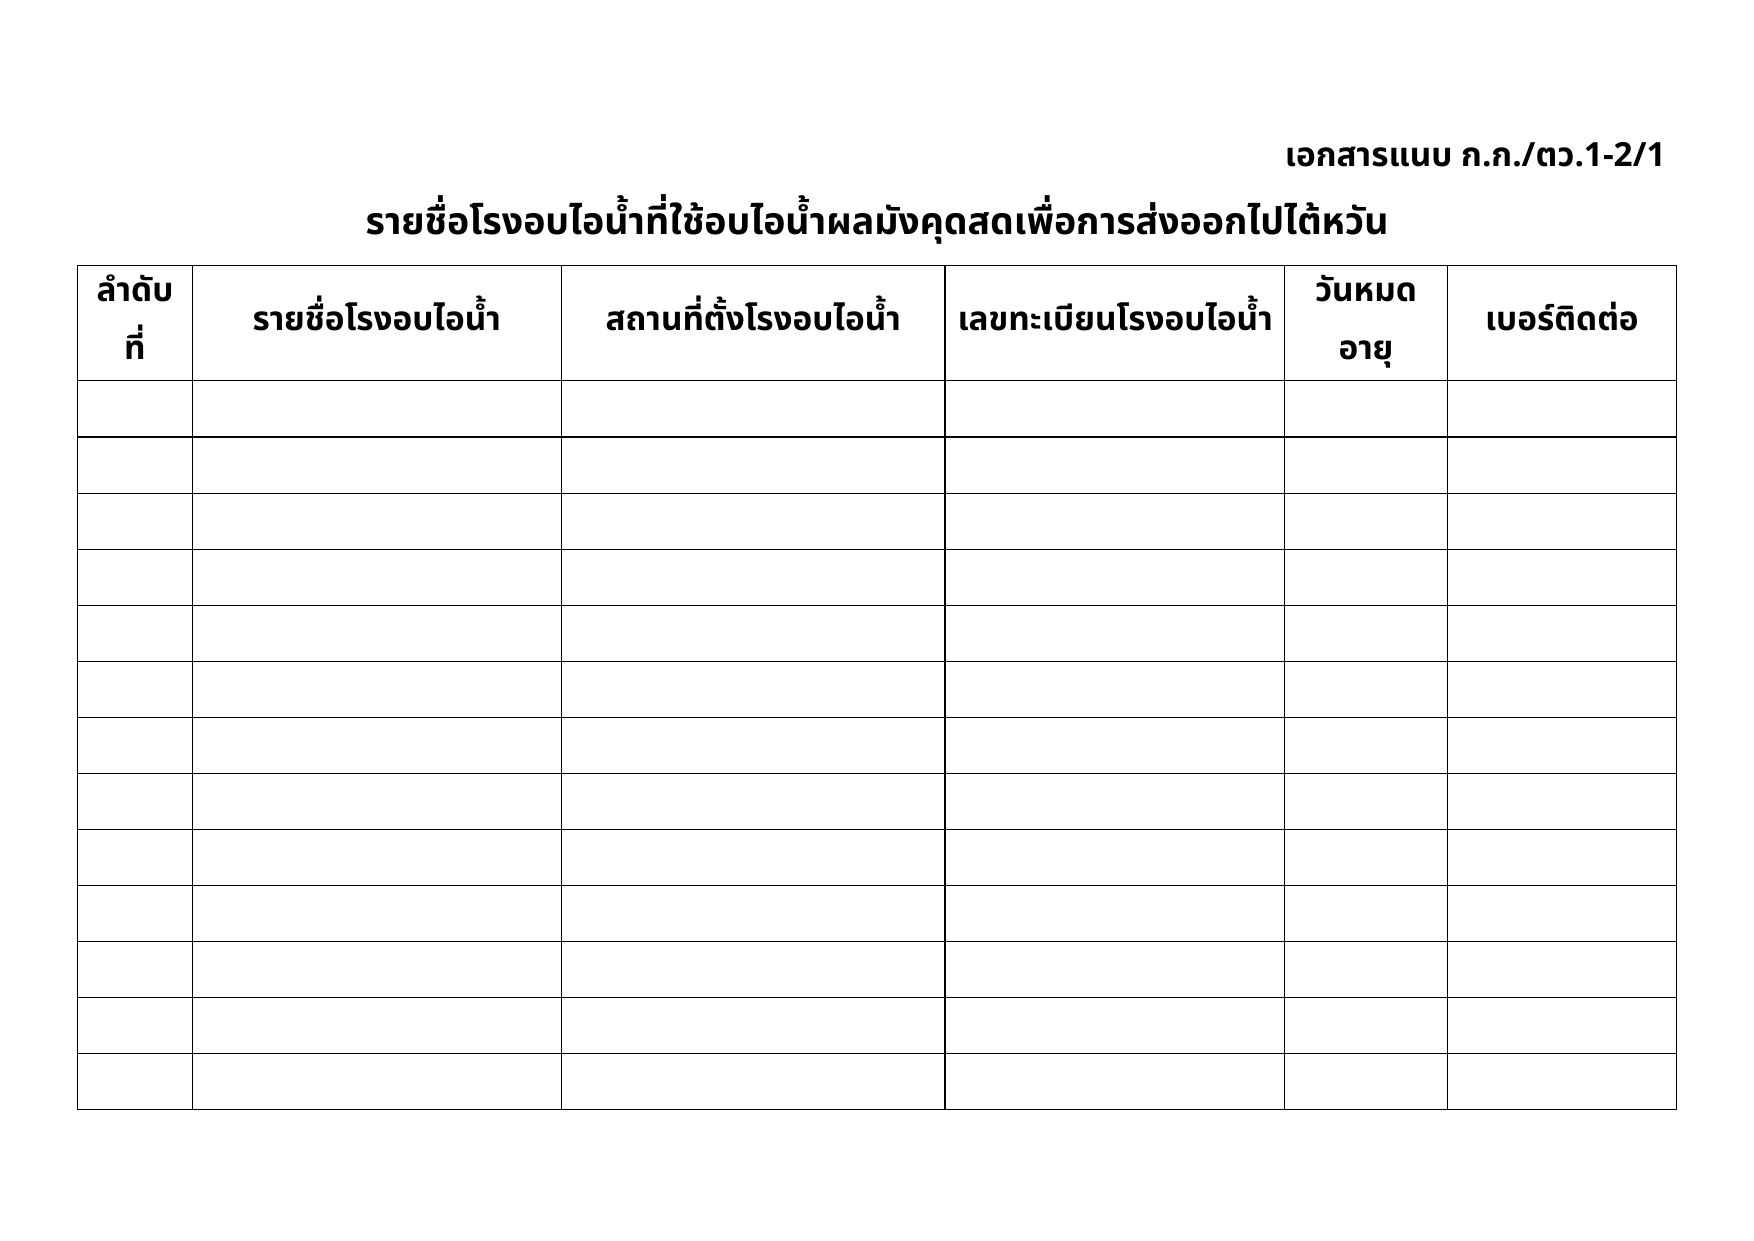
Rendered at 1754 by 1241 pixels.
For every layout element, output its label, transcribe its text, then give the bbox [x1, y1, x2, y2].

table_cell [1285, 942, 1447, 997]
table_cell [78, 438, 192, 492]
table_cell [946, 662, 1284, 717]
table_cell [1448, 774, 1676, 829]
table_header สถานที่ตั้งโรงอบไอน้ำ [562, 266, 944, 380]
table_cell [193, 662, 561, 717]
table_header เลขทะเบียนโรงอบไอน้ำ [946, 266, 1284, 380]
table_cell [562, 606, 944, 661]
table_cell [78, 1054, 192, 1109]
text เอกสารแนบ ก.ก./ตว.1-2/1 [89, 131, 1665, 182]
table_header วันหมดอายุ [1285, 266, 1447, 380]
table_cell [946, 942, 1284, 997]
table_cell [946, 886, 1284, 941]
table_cell [1448, 662, 1676, 717]
table_cell [562, 1054, 944, 1109]
table_cell [78, 774, 192, 829]
table_cell [78, 998, 192, 1053]
table_cell [946, 830, 1284, 885]
table_cell [193, 1054, 561, 1109]
table_cell [946, 1054, 1284, 1109]
table_cell [946, 381, 1284, 436]
table_cell [193, 381, 561, 436]
table_cell [1285, 438, 1447, 492]
table_cell [1285, 550, 1447, 604]
table_cell [193, 774, 561, 829]
table_cell [78, 494, 192, 548]
table_cell [1448, 718, 1676, 773]
table_header ลำดับที่ [78, 266, 192, 380]
table_cell [946, 550, 1284, 604]
table_cell [1285, 774, 1447, 829]
table_cell [946, 774, 1284, 829]
table_cell [1285, 830, 1447, 885]
table_cell [78, 550, 192, 604]
table_cell [946, 718, 1284, 773]
table_cell [1285, 998, 1447, 1053]
table_cell [562, 830, 944, 885]
table_cell [562, 550, 944, 604]
table_cell [946, 606, 1284, 661]
table_cell [193, 606, 561, 661]
table_cell [193, 550, 561, 604]
table_cell [562, 662, 944, 717]
table_cell [1448, 830, 1676, 885]
table_cell [1285, 718, 1447, 773]
table_cell [1448, 942, 1676, 997]
table_cell [78, 606, 192, 661]
table_header เบอร์ติดต่อ [1448, 266, 1676, 380]
table_cell [562, 998, 944, 1053]
table_cell [1448, 550, 1676, 604]
text รายชื่อโรงอบไอน้ำที่ใช้อบไอน้ำผลมังคุดสดเพื่อการส่งออกไปไต้หวัน [89, 194, 1665, 251]
table_cell [1285, 381, 1447, 436]
table_header รายชื่อโรงอบไอน้ำ [193, 266, 561, 380]
table_cell [1448, 381, 1676, 436]
table_cell [193, 494, 561, 548]
table_cell [1285, 494, 1447, 548]
table_cell [946, 494, 1284, 548]
table_cell [78, 830, 192, 885]
table_cell [78, 886, 192, 941]
table_cell [193, 438, 561, 492]
table_cell [562, 774, 944, 829]
table_cell [946, 998, 1284, 1053]
table_cell [562, 438, 944, 492]
table_cell [78, 662, 192, 717]
table_cell [562, 494, 944, 548]
table_cell [1448, 438, 1676, 492]
table_cell [78, 718, 192, 773]
table_cell [1448, 1054, 1676, 1109]
table_cell [562, 718, 944, 773]
table_cell [1448, 606, 1676, 661]
table_cell [193, 718, 561, 773]
table_cell [562, 886, 944, 941]
table_cell [1285, 1054, 1447, 1109]
table_cell [78, 381, 192, 436]
table_cell [562, 381, 944, 436]
table_cell [1285, 606, 1447, 661]
table_cell [193, 998, 561, 1053]
table_cell [562, 942, 944, 997]
table_cell [193, 942, 561, 997]
table_cell [1448, 886, 1676, 941]
table_cell [1448, 494, 1676, 548]
table_cell [78, 942, 192, 997]
table_cell [1285, 662, 1447, 717]
table_cell [1448, 998, 1676, 1053]
table_cell [193, 830, 561, 885]
table_cell [946, 438, 1284, 492]
table_cell [1285, 886, 1447, 941]
table_cell [193, 886, 561, 941]
